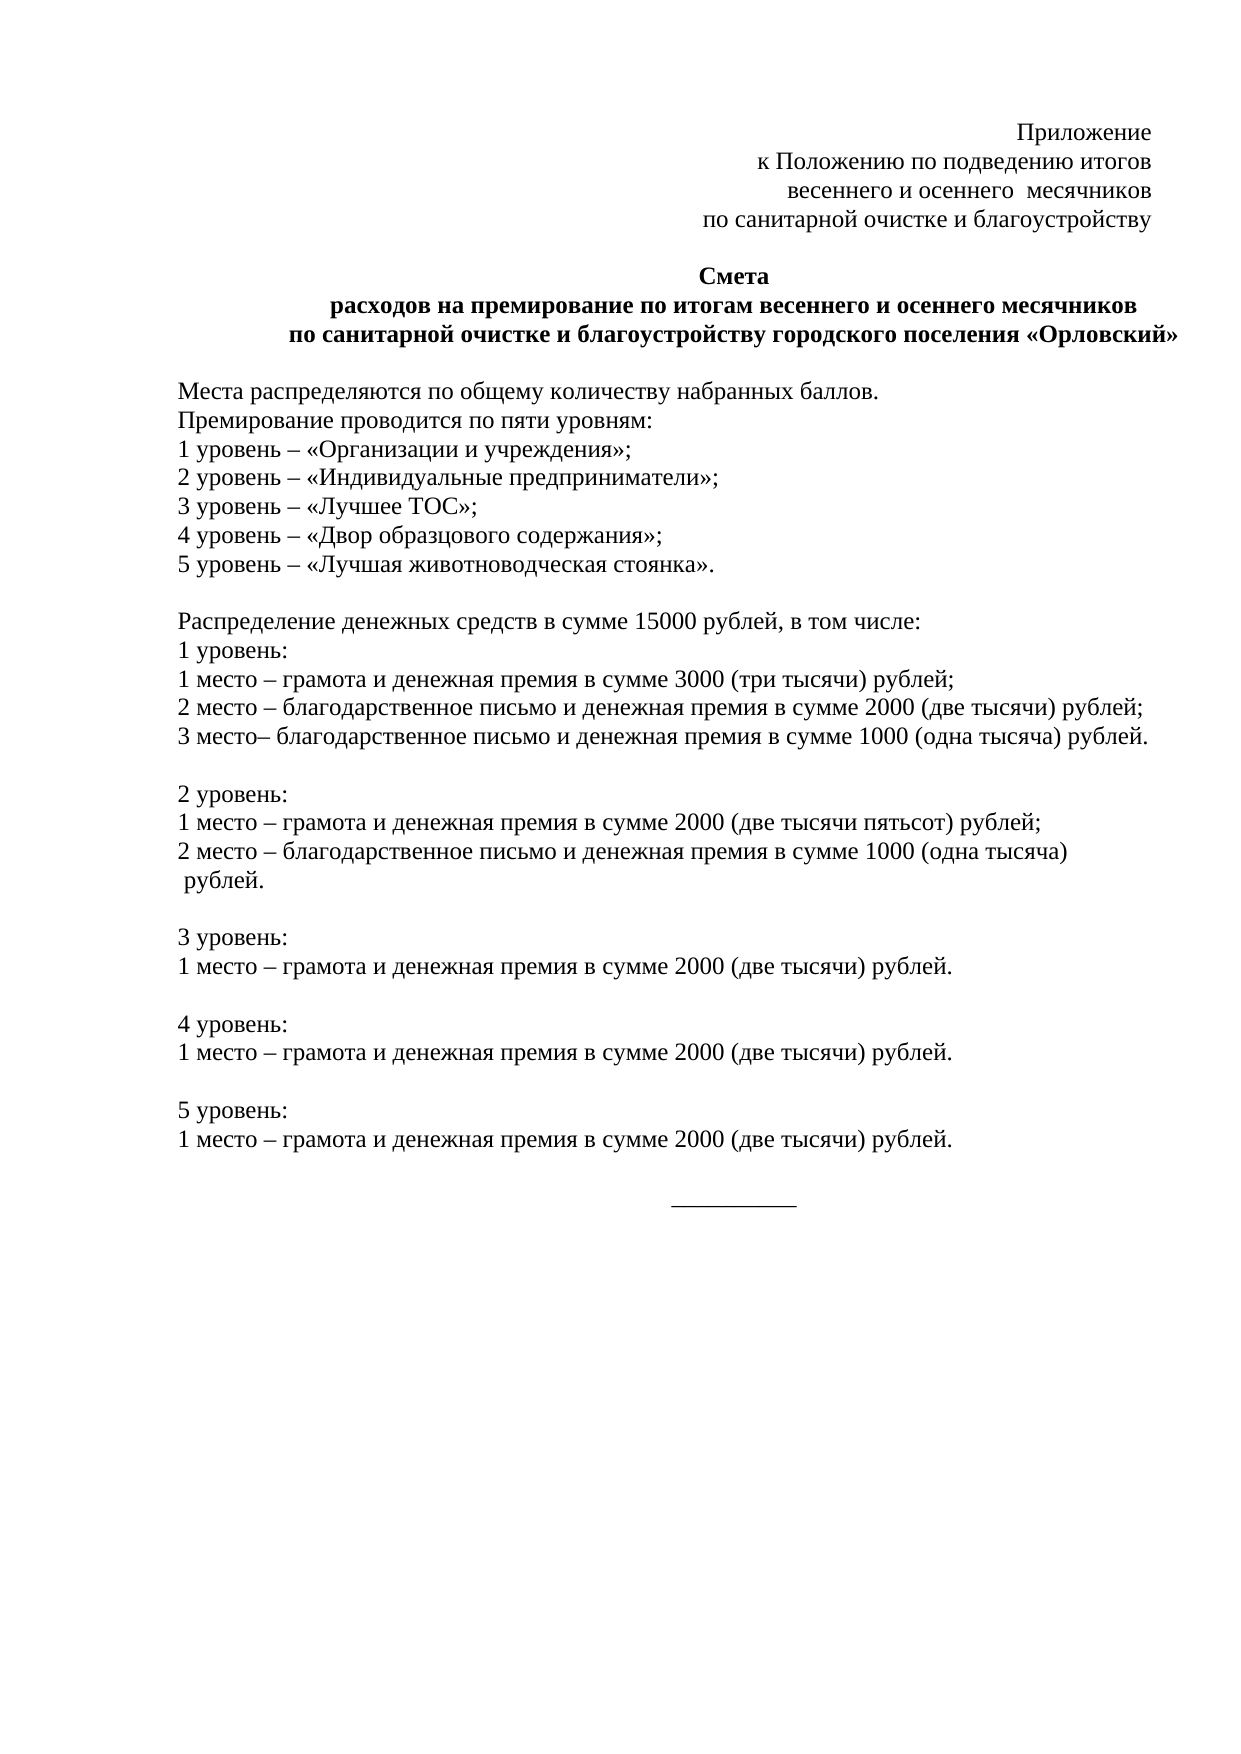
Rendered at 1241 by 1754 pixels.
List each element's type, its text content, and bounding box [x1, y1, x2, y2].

text 4 уровень: [59, 1009, 1240, 1037]
text 2 уровень – «Индивидуальные предприниматели»; [59, 462, 1240, 491]
text по санитарной очистке и благоустройству [177, 204, 1152, 232]
text 3 уровень: [59, 922, 1240, 951]
text 2 место – благодарственное письмо и денежная премия в сумме 2000 (две тысячи) рублей; [59, 692, 1240, 721]
text 2 место – благодарственное письмо и денежная премия в сумме 1000 (одна тысяча) [59, 836, 1240, 865]
text 3 место– благодарственное письмо и денежная премия в сумме 1000 (одна тысяча) рублей. [59, 721, 1240, 750]
text __________ [59, 1181, 1240, 1210]
text Приложение [177, 117, 1152, 146]
text 4 уровень – «Двор образцового содержания»; [59, 520, 1240, 549]
text 5 уровень – «Лучшая животноводческая стоянка». [59, 549, 1240, 577]
text 3 уровень – «Лучшее ТОС»; [59, 491, 1240, 520]
text Смета [59, 261, 1240, 290]
text 1 место – грамота и денежная премия в сумме 2000 (две тысячи пятьсот) рублей; [59, 807, 1240, 836]
text расходов на премирование по итогам весеннего и осеннего месячников [59, 290, 1240, 319]
text 1 место – грамота и денежная премия в сумме 2000 (две тысячи) рублей. [59, 951, 1240, 980]
text по санитарной очистке и благоустройству городского поселения «Орловский» [59, 319, 1240, 347]
text 2 уровень: [59, 779, 1240, 807]
text Места распределяются по общему количеству набранных баллов. [59, 376, 1240, 405]
text 1 уровень: [59, 635, 1240, 664]
text 1 место – грамота и денежная премия в сумме 3000 (три тысячи) рублей; [59, 664, 1240, 692]
text 5 уровень: [59, 1095, 1240, 1124]
text 1 место – грамота и денежная премия в сумме 2000 (две тысячи) рублей. [59, 1124, 1240, 1152]
text Распределение денежных средств в сумме 15000 рублей, в том числе: [59, 606, 1240, 635]
text весеннего и осеннего месячников [177, 175, 1152, 204]
text 1 место – грамота и денежная премия в сумме 2000 (две тысячи) рублей. [59, 1037, 1240, 1066]
text рублей. [59, 865, 1240, 894]
text к Положению по подведению итогов [177, 146, 1152, 175]
text 1 уровень – «Организации и учреждения»; [59, 434, 1240, 462]
text Премирование проводится по пяти уровням: [59, 405, 1240, 434]
